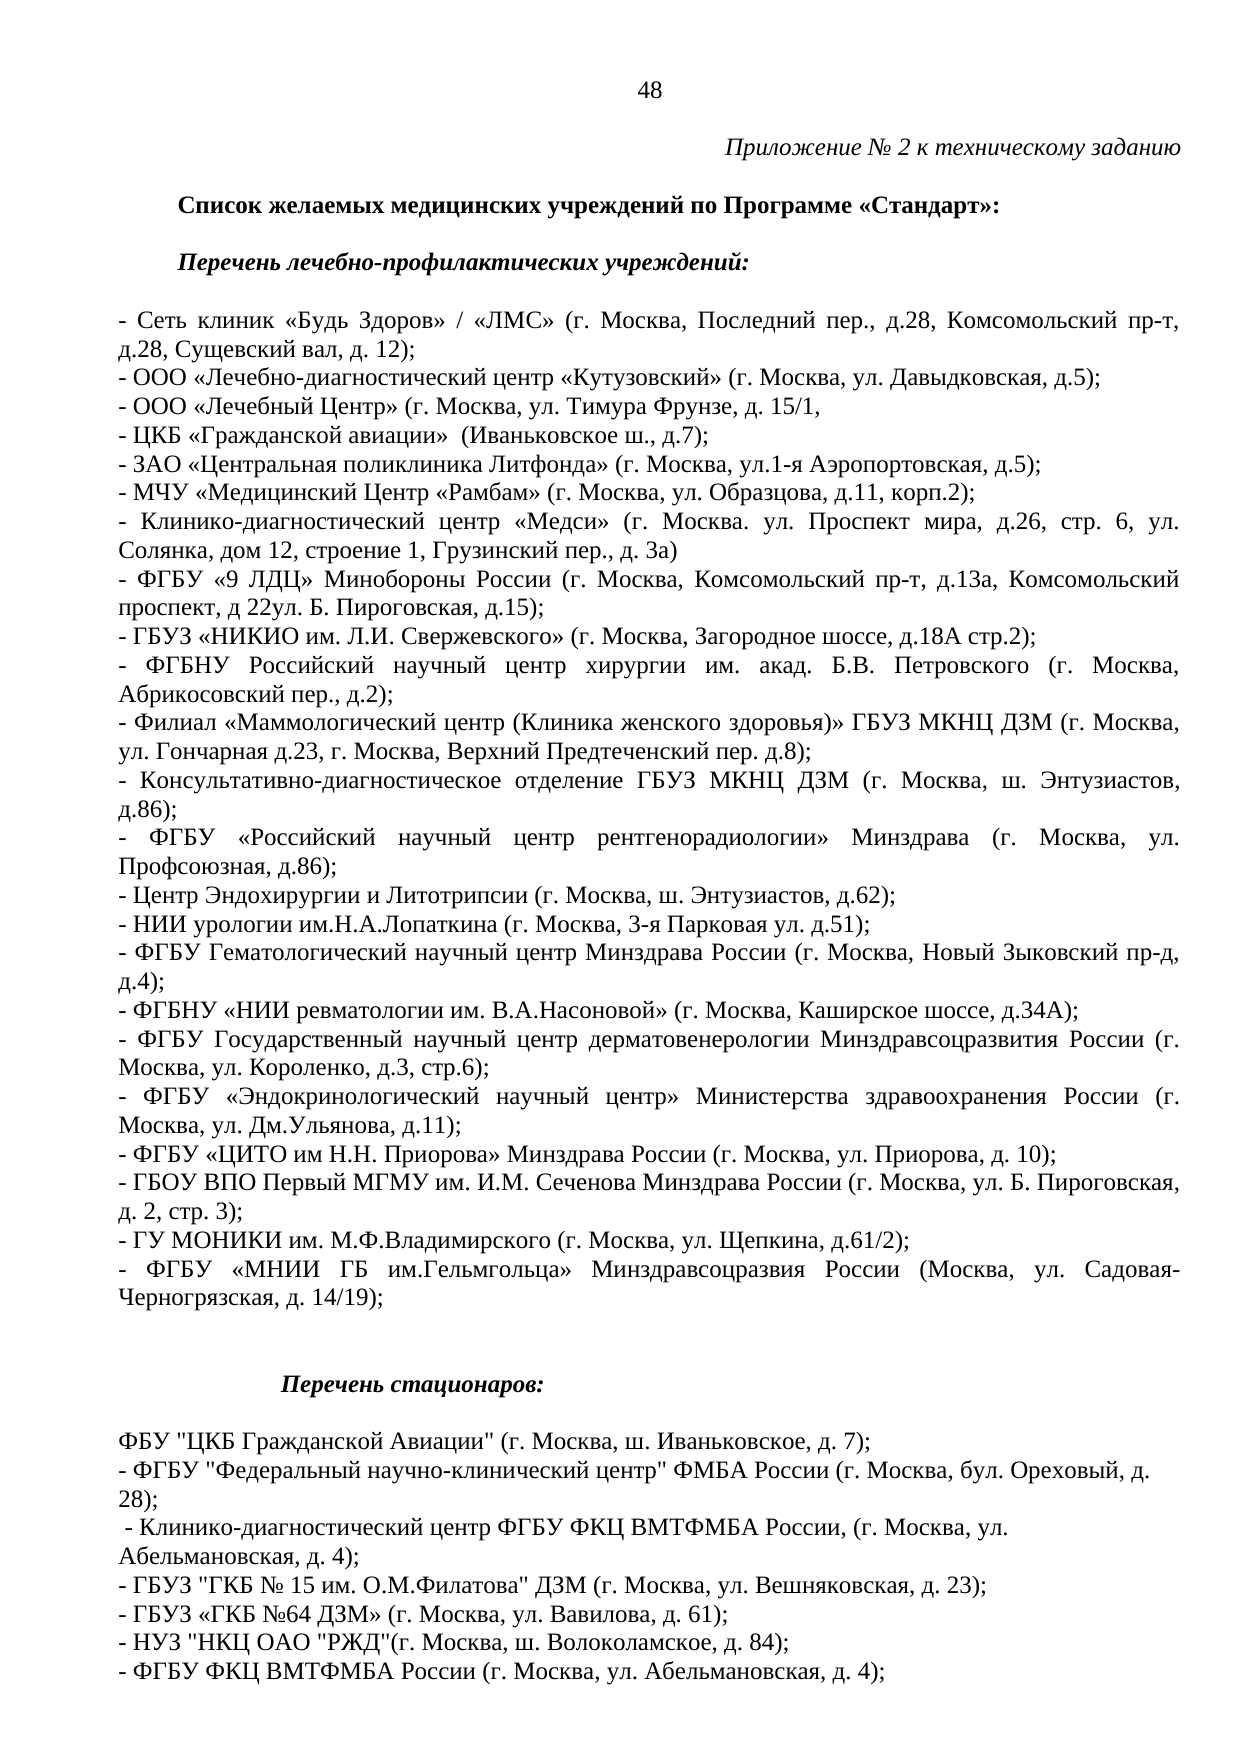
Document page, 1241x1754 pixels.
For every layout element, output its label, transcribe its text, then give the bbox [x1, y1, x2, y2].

text - Центр Эндохирургии и Литотрипсии (г. Москва, ш. Энтузиастов, д.62); [118, 880, 1181, 909]
text - ФГБУ ФКЦ ВМТФМБА России (г. Москва, ул. Абельмановская, д. 4); [118, 1656, 1181, 1685]
text Список желаемых медицинских учреждений по Программе «Стандарт»: [118, 190, 1181, 219]
text - ГБОУ ВПО Первый МГМУ им. И.М. Сеченова Минздрава России (г. Москва, ул. Б. Пироговская, д. 2, стр. 3); [118, 1167, 1181, 1225]
text - ГБУЗ «ГКБ №64 ДЗМ» (г. Москва, ул. Вавилова, д. 61); [118, 1599, 1181, 1627]
text - ГБУЗ "ГКБ № 15 им. О.М.Филатова" ДЗМ (г. Москва, ул. Вешняковская, д. 23); [118, 1570, 1181, 1599]
text Перечень стационаров: [207, 1369, 1181, 1397]
text - НИИ урологии им.Н.А.Лопаткина (г. Москва, 3-я Парковая ул. д.51); [118, 909, 1181, 937]
text - Клинико-диагностический центр «Медси» (г. Москва. ул. Проспект мира, д.26, стр. 6, ул. Солянка, дом 12, строение 1, Грузинский пер., д. 3а) [118, 506, 1181, 564]
text - ФГБУ «МНИИ ГБ им.Гельмгольца» Минздравсоцразвия России (Москва, ул. Садовая-Черногрязская, д. 14/19); [118, 1254, 1181, 1311]
text - ФГБУ «ЦИТО им Н.Н. Приорова» Минздрава России (г. Москва, ул. Приорова, д. 10); [118, 1139, 1181, 1167]
text - ГБУЗ «НИКИО им. Л.И. Свержевского» (г. Москва, Загородное шоссе, д.18А стр.2); [118, 621, 1181, 650]
text - Клинико-диагностический центр ФГБУ ФКЦ ВМТФМБА России, (г. Москва, ул. Абельмановская, д. 4); [118, 1512, 1181, 1570]
text - ФГБУ «Эндокринологический научный центр» Министерства здравоохранения России (г. Москва, ул. Дм.Ульянова, д.11); [118, 1081, 1181, 1139]
text ФБУ "ЦКБ Гражданской Авиации" (г. Москва, ш. Иваньковское, д. 7); [118, 1426, 1181, 1455]
text - ООО «Лечебно-диагностический центр «Кутузовский» (г. Москва, ул. Давыдковская, д.5); [118, 362, 1181, 391]
text - Консультативно-диагностическое отделение ГБУЗ МКНЦ ДЗМ (г. Москва, ш. Энтузиастов, д.86); [118, 765, 1181, 822]
text - ЗАО «Центральная поликлиника Литфонда» (г. Москва, ул.1-я Аэропортовская, д.5); [118, 449, 1181, 477]
text - ФГБУ «Российский научный центр рентгенорадиологии» Минздрава (г. Москва, ул. Профсоюзная, д.86); [118, 822, 1181, 880]
text - ГУ МОНИКИ им. М.Ф.Владимирского (г. Москва, ул. Щепкина, д.61/2); [118, 1225, 1181, 1254]
text - Сеть клиник «Будь Здоров» / «ЛМС» (г. Москва, Последний пер., д.28, Комсомольский пр-т, д.28, Сущевский вал, д. 12); [118, 305, 1181, 362]
text - ФГБНУ «НИИ ревматологии им. В.А.Насоновой» (г. Москва, Каширское шоссе, д.34А); [118, 995, 1181, 1024]
text Приложение № 2 к техническому заданию [118, 132, 1181, 161]
text - ЦКБ «Гражданской авиации» (Иваньковское ш., д.7); [118, 420, 1181, 449]
text - Филиал «Маммологический центр (Клиника женского здоровья)» ГБУЗ МКНЦ ДЗМ (г. Москва, ул. Гончарная д.23, г. Москва, Верхний Предтеченский пер. д.8); [118, 707, 1181, 765]
text - ФГБУ Гематологический научный центр Минздрава России (г. Москва, Новый Зыковский пр-д, д.4); [118, 937, 1181, 995]
text - ФГБУ "Федеральный научно-клинический центр" ФМБА России (г. Москва, бул. Ореховый, д. 28); [118, 1455, 1181, 1512]
text - ФГБУ Государственный научный центр дерматовенерологии Минздравсоцразвития России (г. Москва, ул. Короленко, д.3, стр.6); [118, 1024, 1181, 1081]
text - МЧУ «Медицинский Центр «Рамбам» (г. Москва, ул. Образцова, д.11, корп.2); [118, 477, 1181, 506]
text - НУЗ "НКЦ ОАО "РЖД"(г. Москва, ш. Волоколамское, д. 84); [118, 1627, 1181, 1656]
text - ФГБУ «9 ЛДЦ» Минобороны России (г. Москва, Комсомольский пр-т, д.13а, Комсомольский проспект, д 22ул. Б. Пироговская, д.15); [118, 564, 1181, 621]
text - ФГБНУ Российский научный центр хирургии им. акад. Б.В. Петровского (г. Москва, Абрикосовский пер., д.2); [118, 650, 1181, 707]
text Перечень лечебно-профилактических учреждений: [118, 247, 1181, 276]
text - ООО «Лечебный Центр» (г. Москва, ул. Тимура Фрунзе, д. 15/1, [118, 391, 1181, 420]
